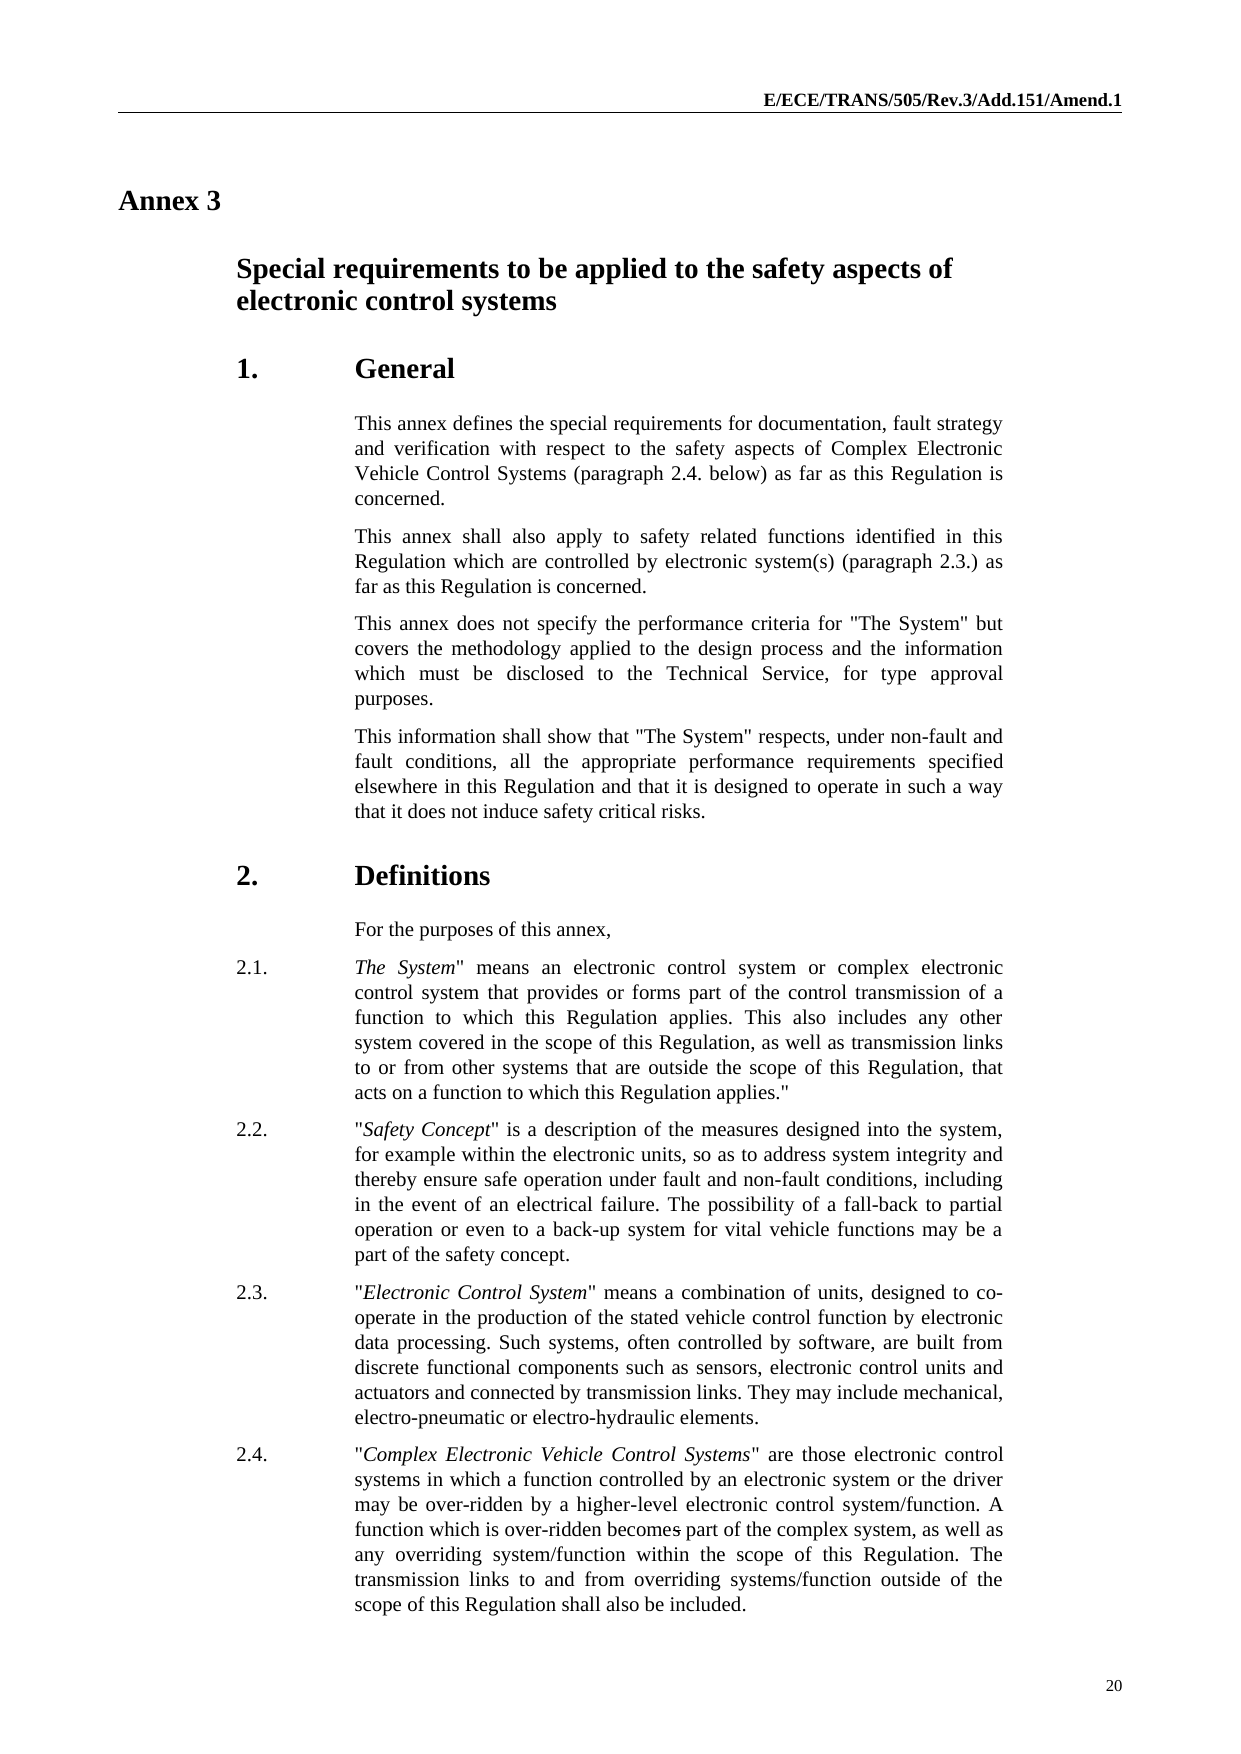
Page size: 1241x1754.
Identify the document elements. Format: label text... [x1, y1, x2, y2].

text This information shall show that "The System" respects, under non-fault and fault conditions, all the appropriate performance requirements specified elsewhere in this Regulation and that it is designed to operate in such a way that it does not induce safety critical risks. [354, 723, 1004, 823]
text This annex defines the special requirements for documentation, fault strategy and verification with respect to the safety aspects of Complex Electronic Vehicle Control Systems (paragraph 2.4. below) as far as this Regulation is concerned. [354, 410, 1004, 510]
text This annex shall also apply to safety related functions identified in this Regulation which are controlled by electronic system(s) (paragraph 2.3.) as far as this Regulation is concerned. [354, 523, 1004, 598]
text 1. General [236, 354, 1004, 385]
text For the purposes of this annex, [236, 916, 1004, 941]
text 2.3. "Electronic Control System" means a combination of units, designed to co-operate in the production of the stated vehicle control function by electronic data processing. Such systems, often controlled by software, are built from discrete functional components such as sensors, electronic control units and actuators and connected by transmission links. They may include mechanical, electro-pneumatic or electro-hydraulic elements. [236, 1279, 1004, 1429]
text 2.1. The System" means an electronic control system or complex electronic control system that provides or forms part of the control transmission of a function to which this Regulation applies. This also includes any other system covered in the scope of this Regulation, as well as transmission links to or from other systems that are outside the scope of this Regulation, that acts on a function to which this Regulation applies." [236, 954, 1004, 1104]
text Special requirements to be applied to the safety aspects of electronic control systems [118, 254, 1004, 316]
text This annex does not specify the performance criteria for "The System" but covers the methodology applied to the design process and the information which must be disclosed to the Technical Service, for type approval purposes. [354, 610, 1004, 710]
text 2. Definitions [236, 860, 1004, 891]
text 2.2. "Safety Concept" is a description of the measures designed into the system, for example within the electronic units, so as to address system integrity and thereby ensure safe operation under fault and non-fault conditions, including in the event of an electrical failure. The possibility of a fall-back to partial operation or even to a back-up system for vital vehicle functions may be a part of the safety concept. [236, 1116, 1004, 1266]
text 2.4. "Complex Electronic Vehicle Control Systems" are those electronic control systems in which a function controlled by an electronic system or the driver may be over-ridden by a higher-level electronic control system/function. A function which is over-ridden becomes part of the complex system, as well as any overriding system/function within the scope of this Regulation. The transmission links to and from overriding systems/function outside of the scope of this Regulation shall also be included. [236, 1441, 1004, 1616]
text Annex 3 [118, 185, 1004, 216]
